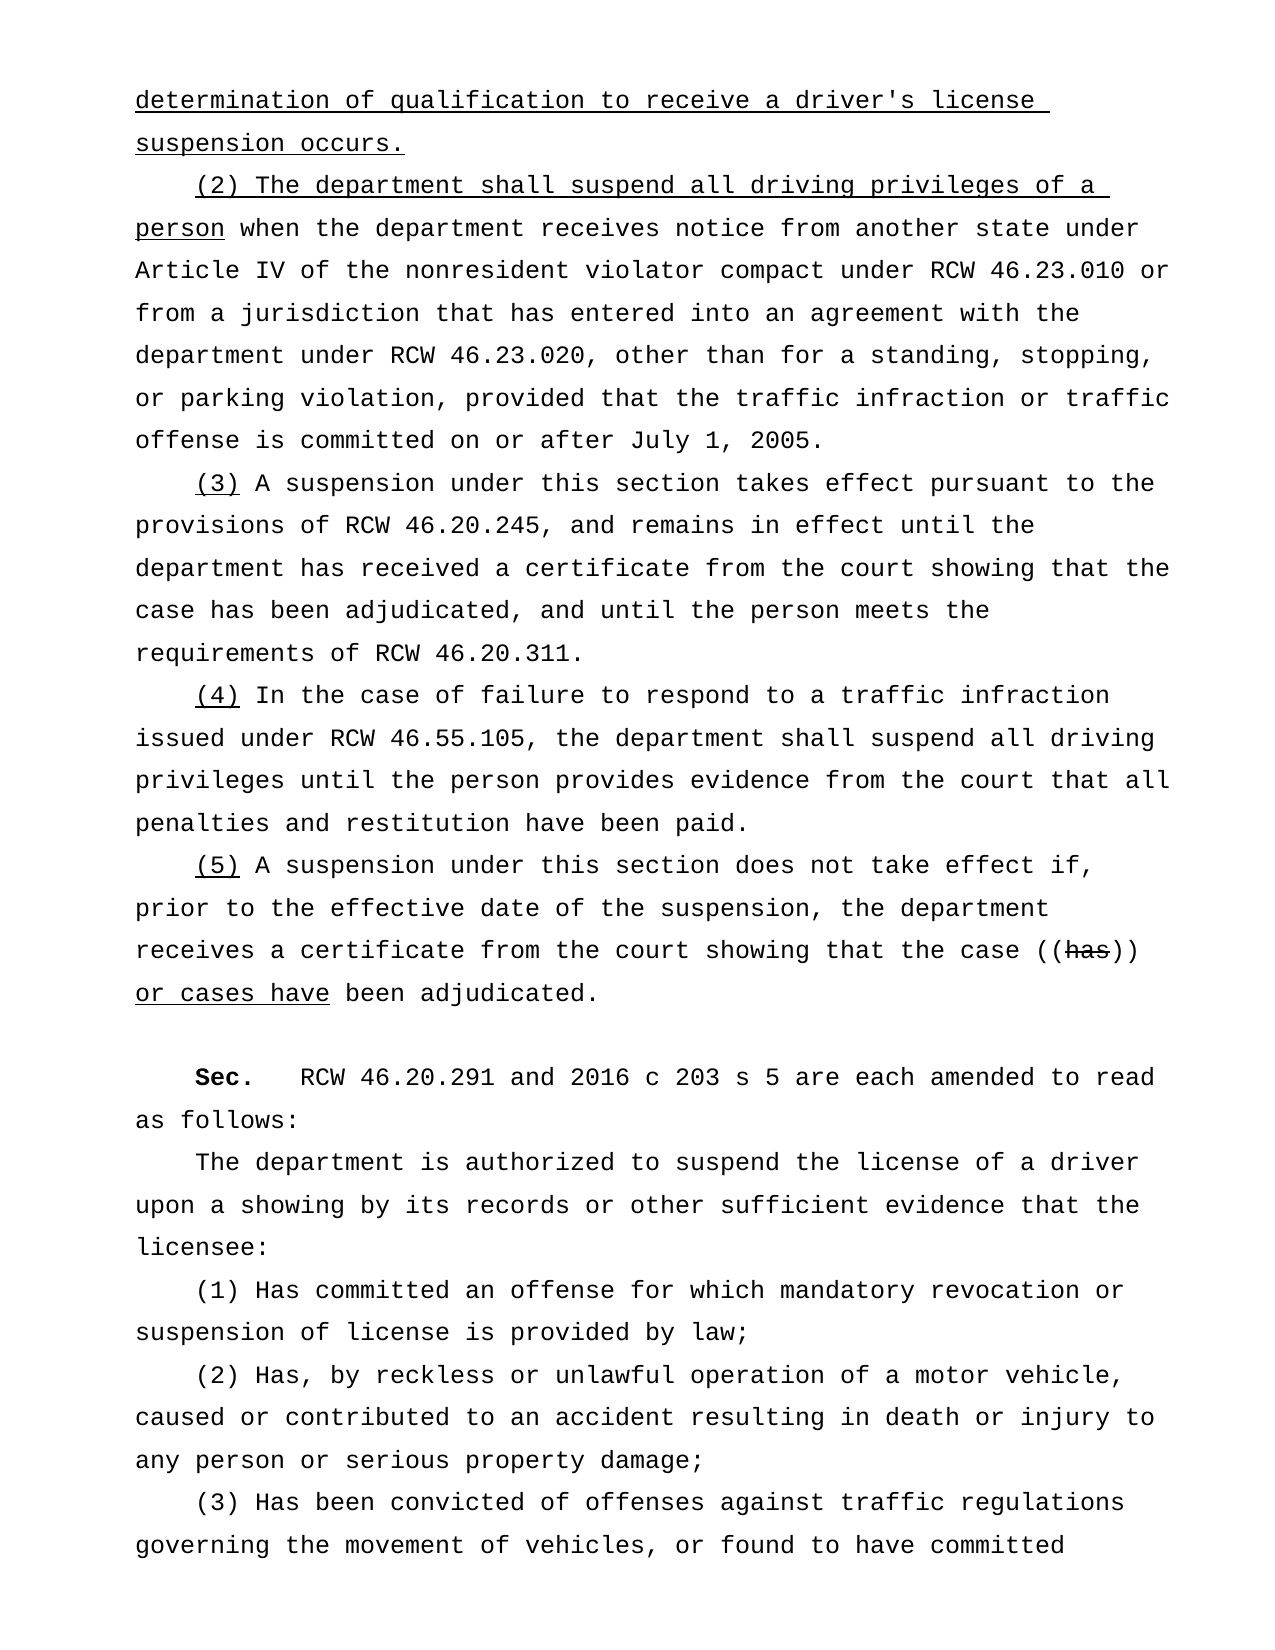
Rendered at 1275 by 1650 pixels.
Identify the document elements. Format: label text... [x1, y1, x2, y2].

text Sec. RCW 46.20.291 and 2016 c 203 s 5 are each amended to read as follows: [135, 1052, 1170, 1137]
text The department is authorized to suspend the license of a driver upon a showing by its records or other sufficient evidence that the licensee: [135, 1137, 1170, 1264]
text (3) A suspension under this section takes effect pursuant to the provisions of RCW 46.20.245, and remains in effect until the department has received a certificate from the court showing that the case has been adjudicated, and until the person meets the requirements of RCW 46.20.311. [135, 457, 1170, 670]
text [135, 1477, 1170, 1562]
text (1) Has committed an offense for which mandatory revocation or suspension of license is provided by law; [135, 1264, 1170, 1349]
text (2) Has, by reckless or unlawful operation of a motor vehicle, caused or contributed to an accident resulting in death or injury to any person or serious property damage; [135, 1349, 1170, 1477]
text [135, 75, 1170, 160]
text (4) In the case of failure to respond to a traffic infraction issued under RCW 46.55.105, the department shall suspend all driving privileges until the person provides evidence from the court that all penalties and restitution have been paid. [135, 670, 1170, 840]
text (2) The department shall suspend all driving privileges of a person when the department receives notice from another state under Article IV of the nonresident violator compact under RCW 46.23.010 or from a jurisdiction that has entered into an agreement with the department under RCW 46.23.020, other than for a standing, stopping, or parking violation, provided that the traffic infraction or traffic offense is committed on or after July 1, 2005. [135, 160, 1170, 457]
text (5) A suspension under this section does not take effect if, prior to the effective date of the suspension, the department receives a certificate from the court showing that the case ((has)) or cases have been adjudicated. [135, 840, 1170, 1010]
